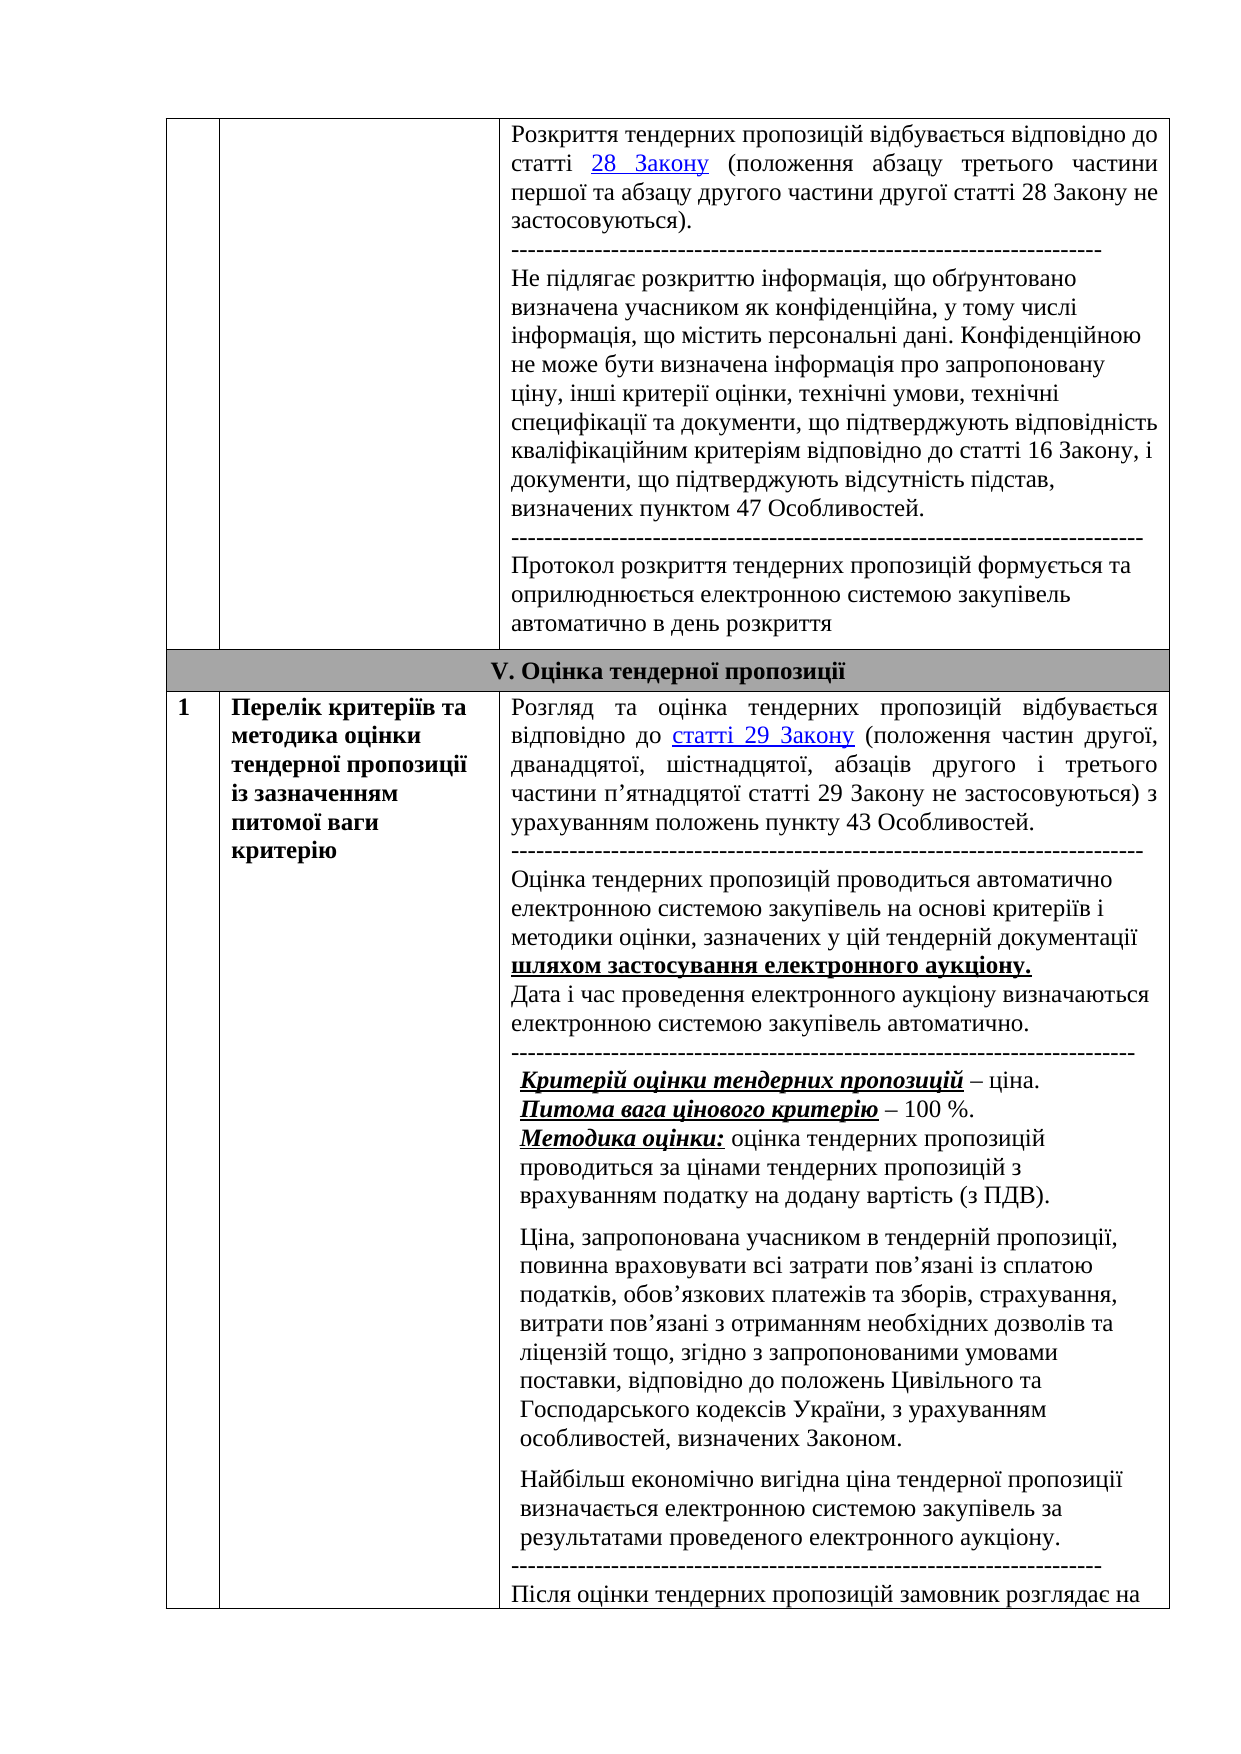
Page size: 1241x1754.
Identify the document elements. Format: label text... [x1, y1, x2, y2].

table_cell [220, 692, 499, 1608]
table_cell V. Оцінка тендерної пропозиції [167, 650, 1169, 691]
table_cell 2 [167, 119, 219, 649]
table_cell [500, 692, 1169, 1608]
table_cell 1 [167, 692, 219, 1608]
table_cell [220, 119, 499, 649]
